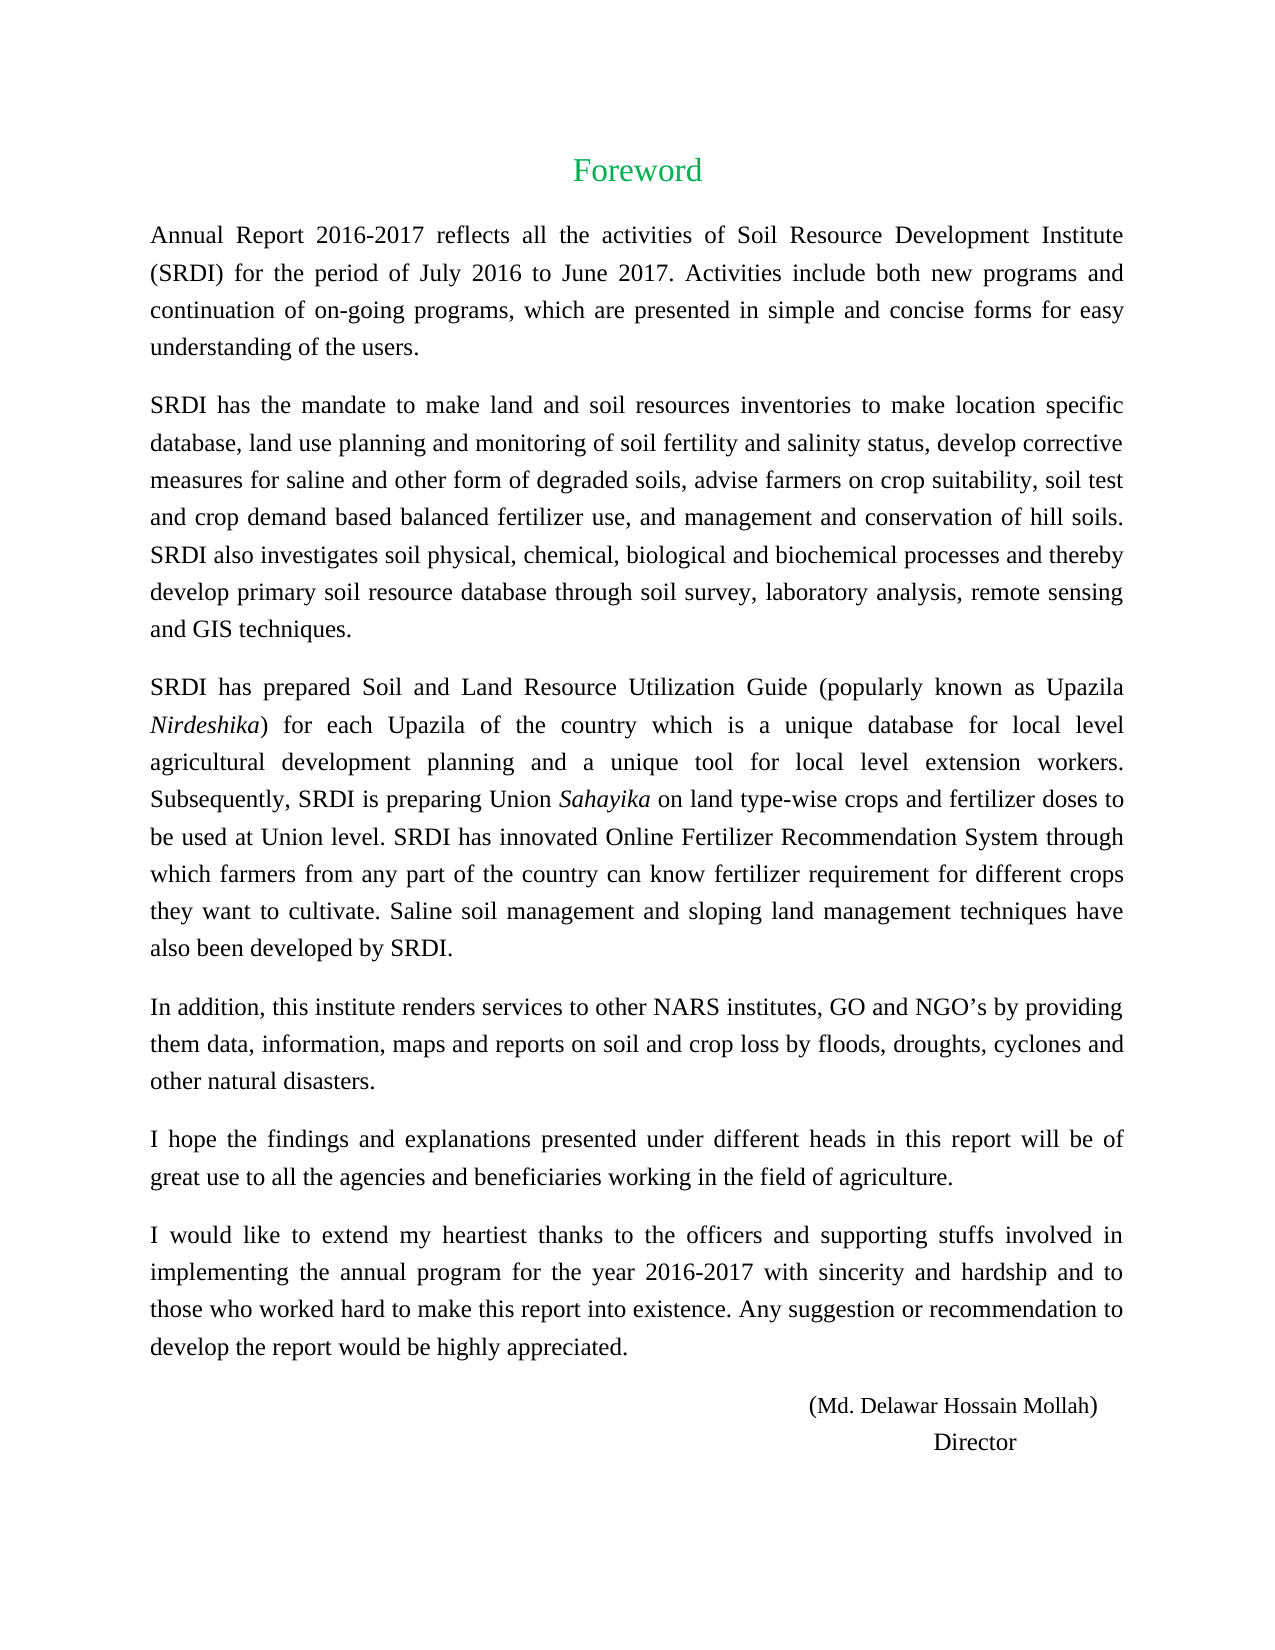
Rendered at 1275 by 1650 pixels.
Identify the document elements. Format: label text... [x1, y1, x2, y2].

text Foreword [150, 150, 1125, 188]
text I hope the findings and explanations presented under different heads in this report will be of great use to all the agencies and beneficiaries working in the field of agriculture. [150, 1124, 1125, 1190]
text I would like to extend my heartiest thanks to the officers and supporting stuffs involved in implementing the annual program for the year 2016-2017 with sincerity and hardship and to those who worked hard to make this report into existence. Any suggestion or recommendation to develop the report would be highly appreciated. [150, 1220, 1125, 1360]
text SRDI has prepared Soil and Land Resource Utilization Guide (popularly known as Upazila Nirdeshika) for each Upazila of the country which is a unique database for local level agricultural development planning and a unique tool for local level extension workers. Subsequently, SRDI is preparing Union Sahayika on land type-wise crops and fertilizer doses to be used at Union level. SRDI has innovated Online Fertilizer Recommendation System through which farmers from any part of the country can know fertilizer requirement for different crops they want to cultivate. Saline soil management and sloping land management techniques have also been developed by SRDI. [150, 672, 1125, 962]
text SRDI has the mandate to make land and soil resources inventories to make location specific database, land use planning and monitoring of soil fertility and salinity status, develop corrective measures for saline and other form of degraded soils, advise farmers on crop suitability, soil test and crop demand based balanced fertilizer use, and management and conservation of hill soils. SRDI also investigates soil physical, chemical, biological and biochemical processes and thereby develop primary soil resource database through soil survey, laboratory analysis, remote sensing and GIS techniques. [150, 391, 1125, 643]
text In addition, this institute renders services to other NARS institutes, GO and NGO’s by providing them data, information, maps and reports on soil and crop loss by floods, droughts, cyclones and other natural disasters. [150, 992, 1125, 1095]
text Director [825, 1427, 1125, 1456]
text Annual Report 2016-2017 reflects all the activities of Soil Resource Development Institute (SRDI) for the period of July 2016 to June 2017. Activities include both new programs and continuation of on-going programs, which are presented in simple and concise forms for easy understanding of the users. [150, 221, 1125, 361]
text (Md. Delawar Hossain Mollah) [150, 1390, 1125, 1418]
